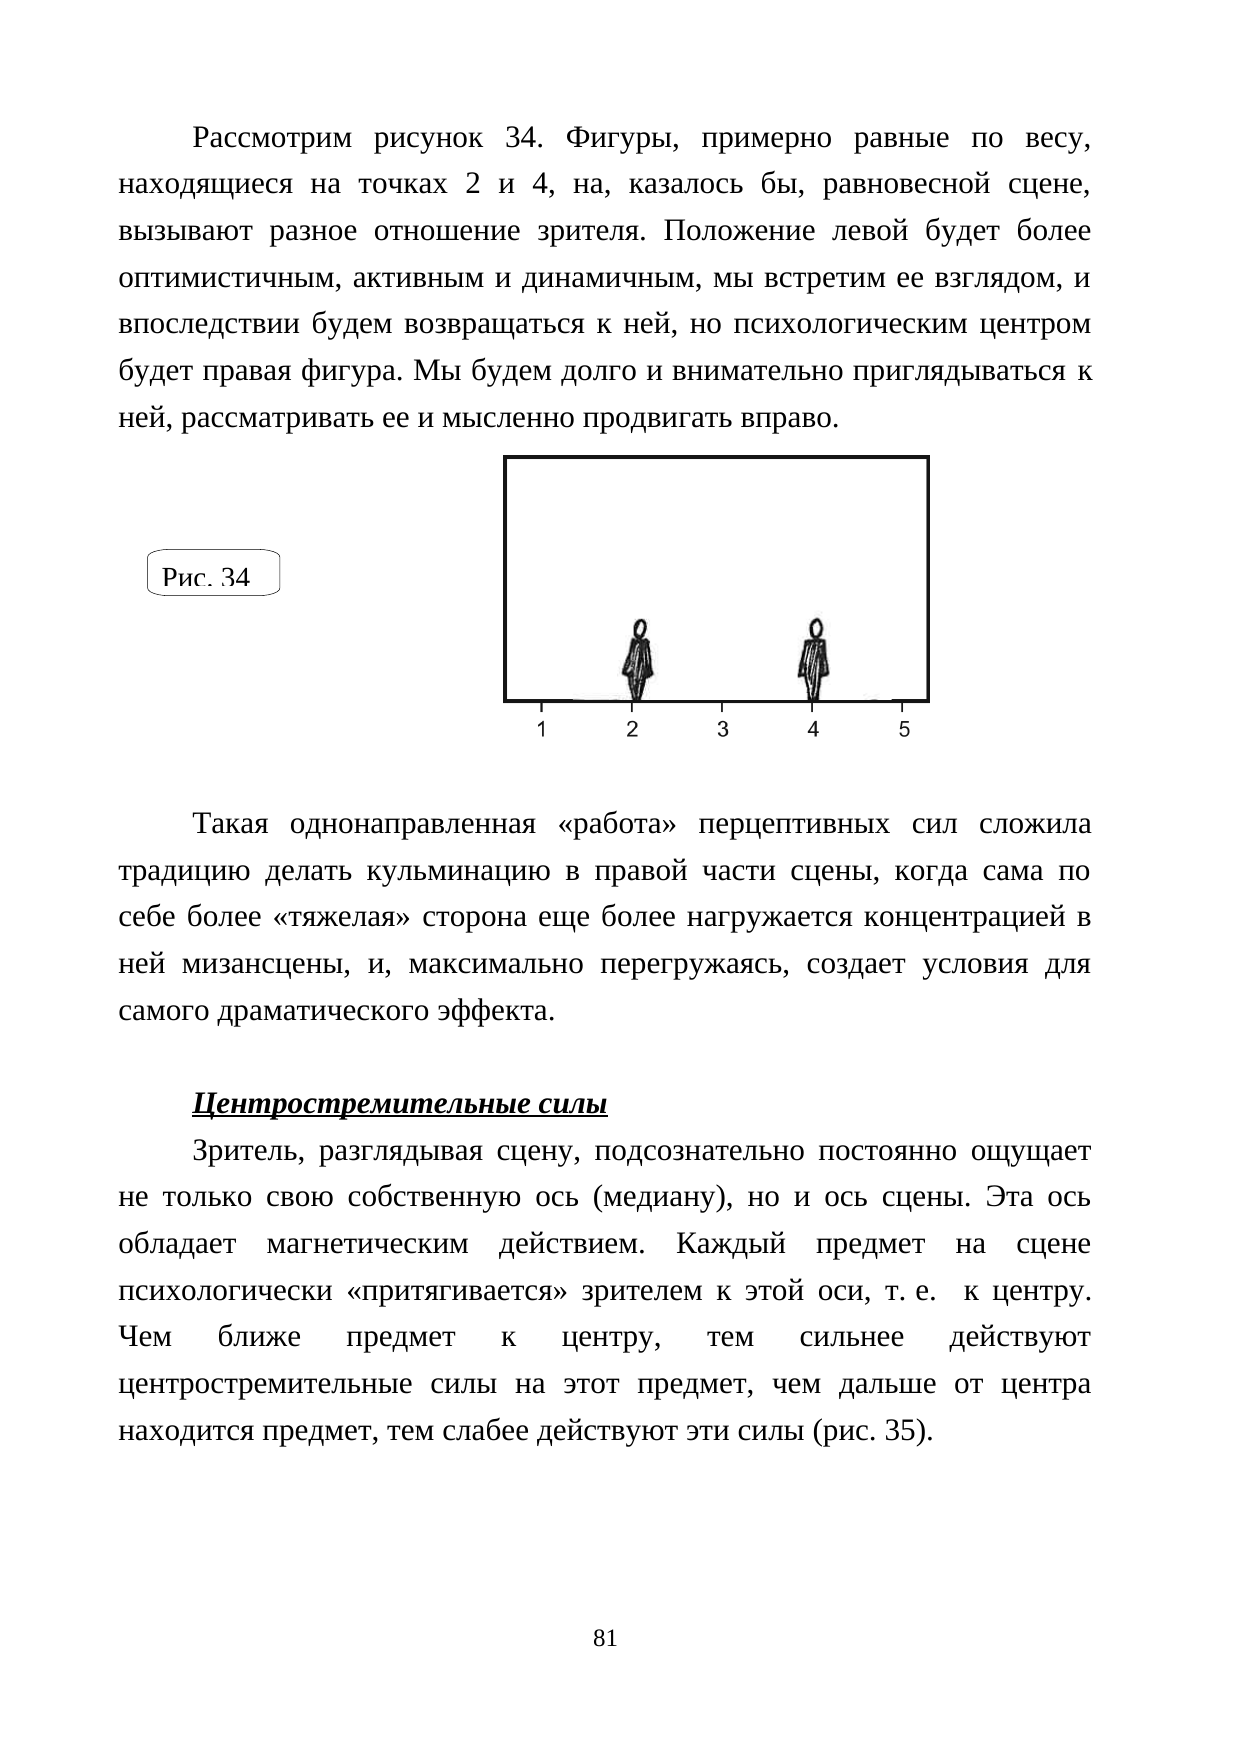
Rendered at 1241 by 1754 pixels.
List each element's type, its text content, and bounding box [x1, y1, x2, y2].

picture [503, 455, 930, 737]
text Зритель, разглядывая сцену, подсознательно постоянно ощущает не только свою собственную ось (медиану), но и ось сцены. Эта ось обладает магнетическим действием. Каждый предмет на сцене психологически «притягивается» зрителем к этой оси, т. е. к центру. Чем ближе предмет к центру, тем сильнее действуют центростремительные силы на этот предмет, чем дальше от центра находится предмет, тем слабее действуют эти силы (рис. 35). [118, 1131, 1092, 1447]
text Рассмотрим рисунок 34. Фигуры, примерно равные по весу, находящиеся на точках 2 и 4, на, казалось бы, равновесной сцене, вызывают разное отношение зрителя. Положение левой будет более оптимистичным, активным и динамичным, мы встретим ее взглядом, и впоследствии будем возвращаться к ней, но психологическим центром будет правая фигура. Мы будем долго и внимательно приглядываться к ней, рассматривать ее и мысленно продвигать вправо. [118, 118, 1092, 434]
text Такая однонаправленная «работа» перцептивных сил сложила традицию делать кульминацию в правой части сцены, когда сама по себе более «тяжелая» сторона еще более нагружается концентрацией в ней мизансцены, и, максимально перегружаясь, создает условия для самого драматического эффекта. [118, 804, 1092, 1027]
text Центростремительные силы [118, 1084, 1092, 1120]
